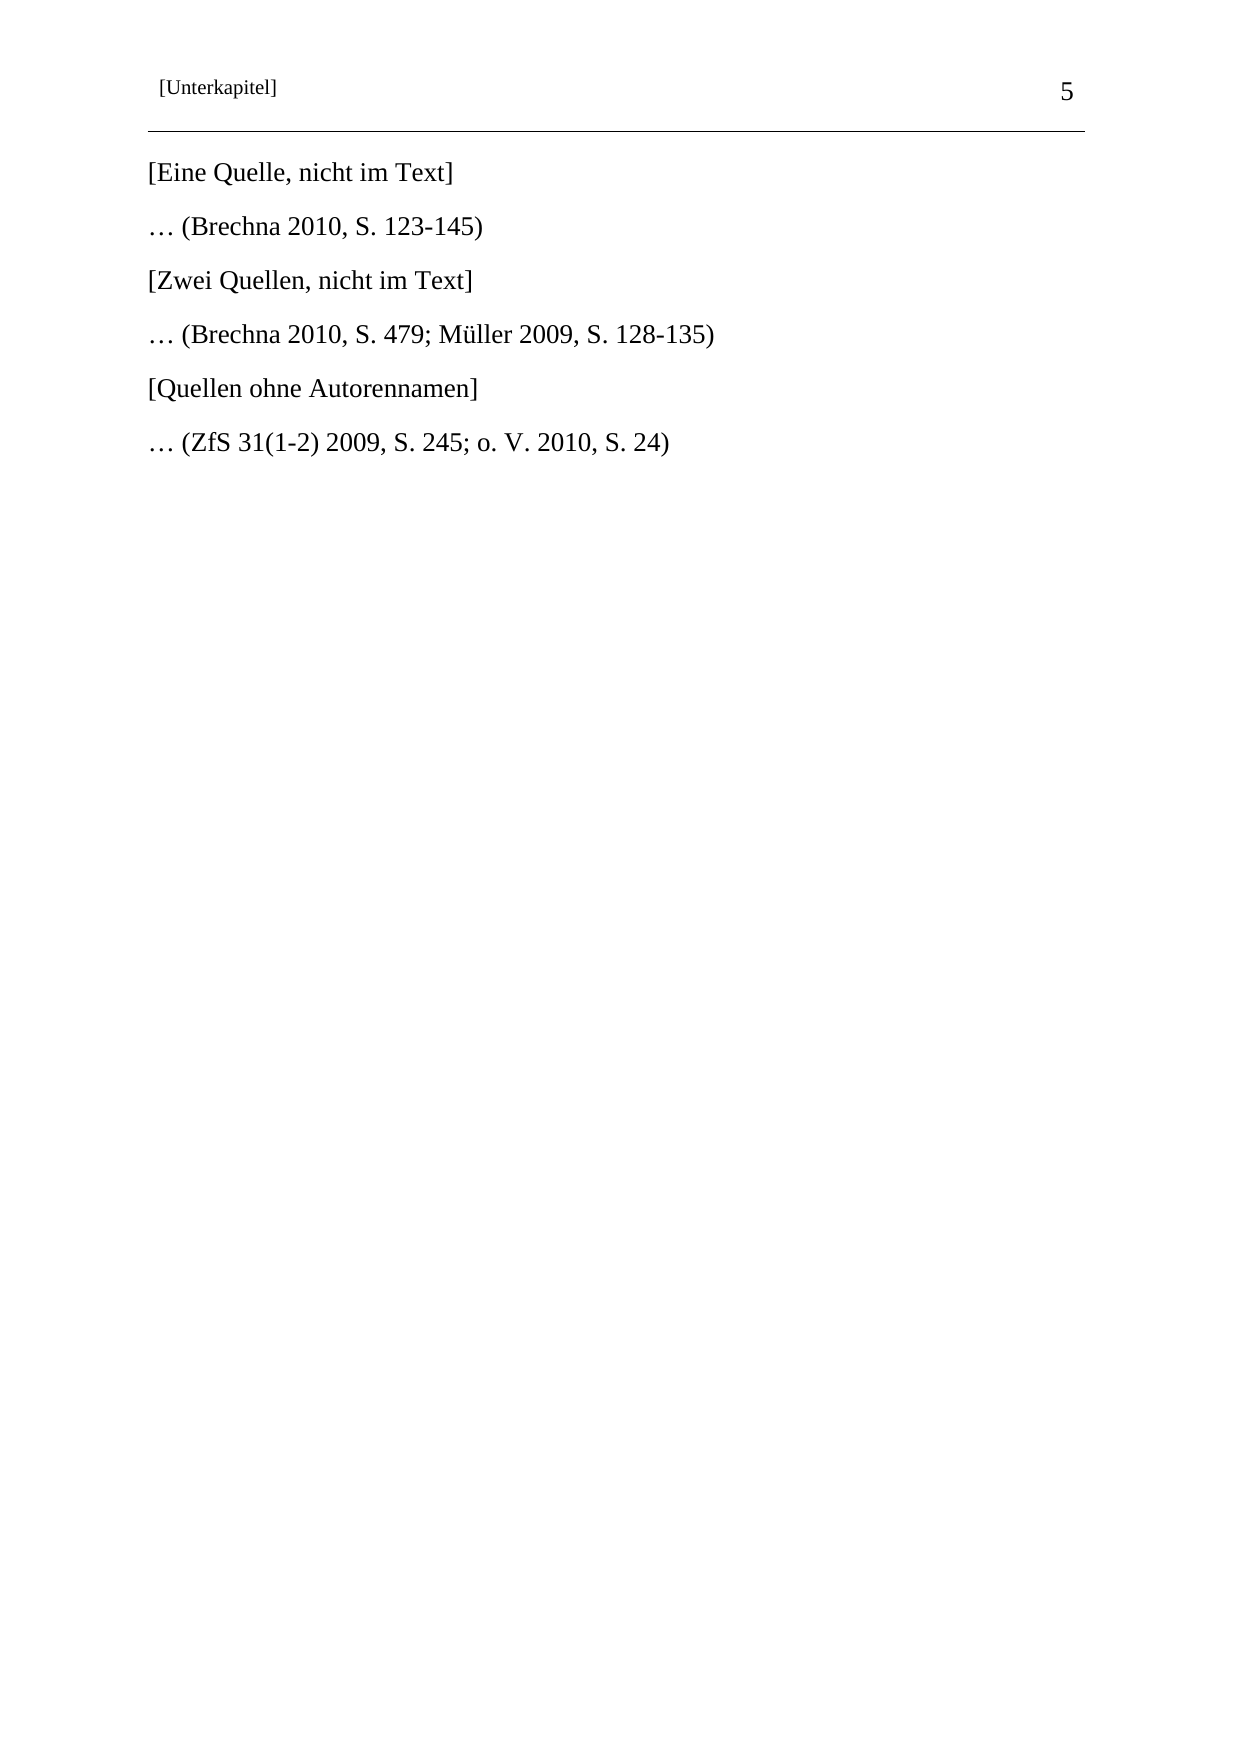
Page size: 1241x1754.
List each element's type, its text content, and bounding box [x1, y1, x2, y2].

text … (Brechna 2010, S. 479; Müller 2009, S. 128-135) [148, 318, 1122, 349]
text [Eine Quelle, nicht im Text] [148, 156, 1122, 187]
text … (ZfS 31(1-2) 2009, S. 245; o. V. 2010, S. 24) [148, 426, 1122, 457]
text [Quellen ohne Autorennamen] [148, 372, 1122, 403]
text [Zwei Quellen, nicht im Text] [148, 264, 1122, 295]
text … (Brechna 2010, S. 123-145) [148, 210, 1122, 241]
